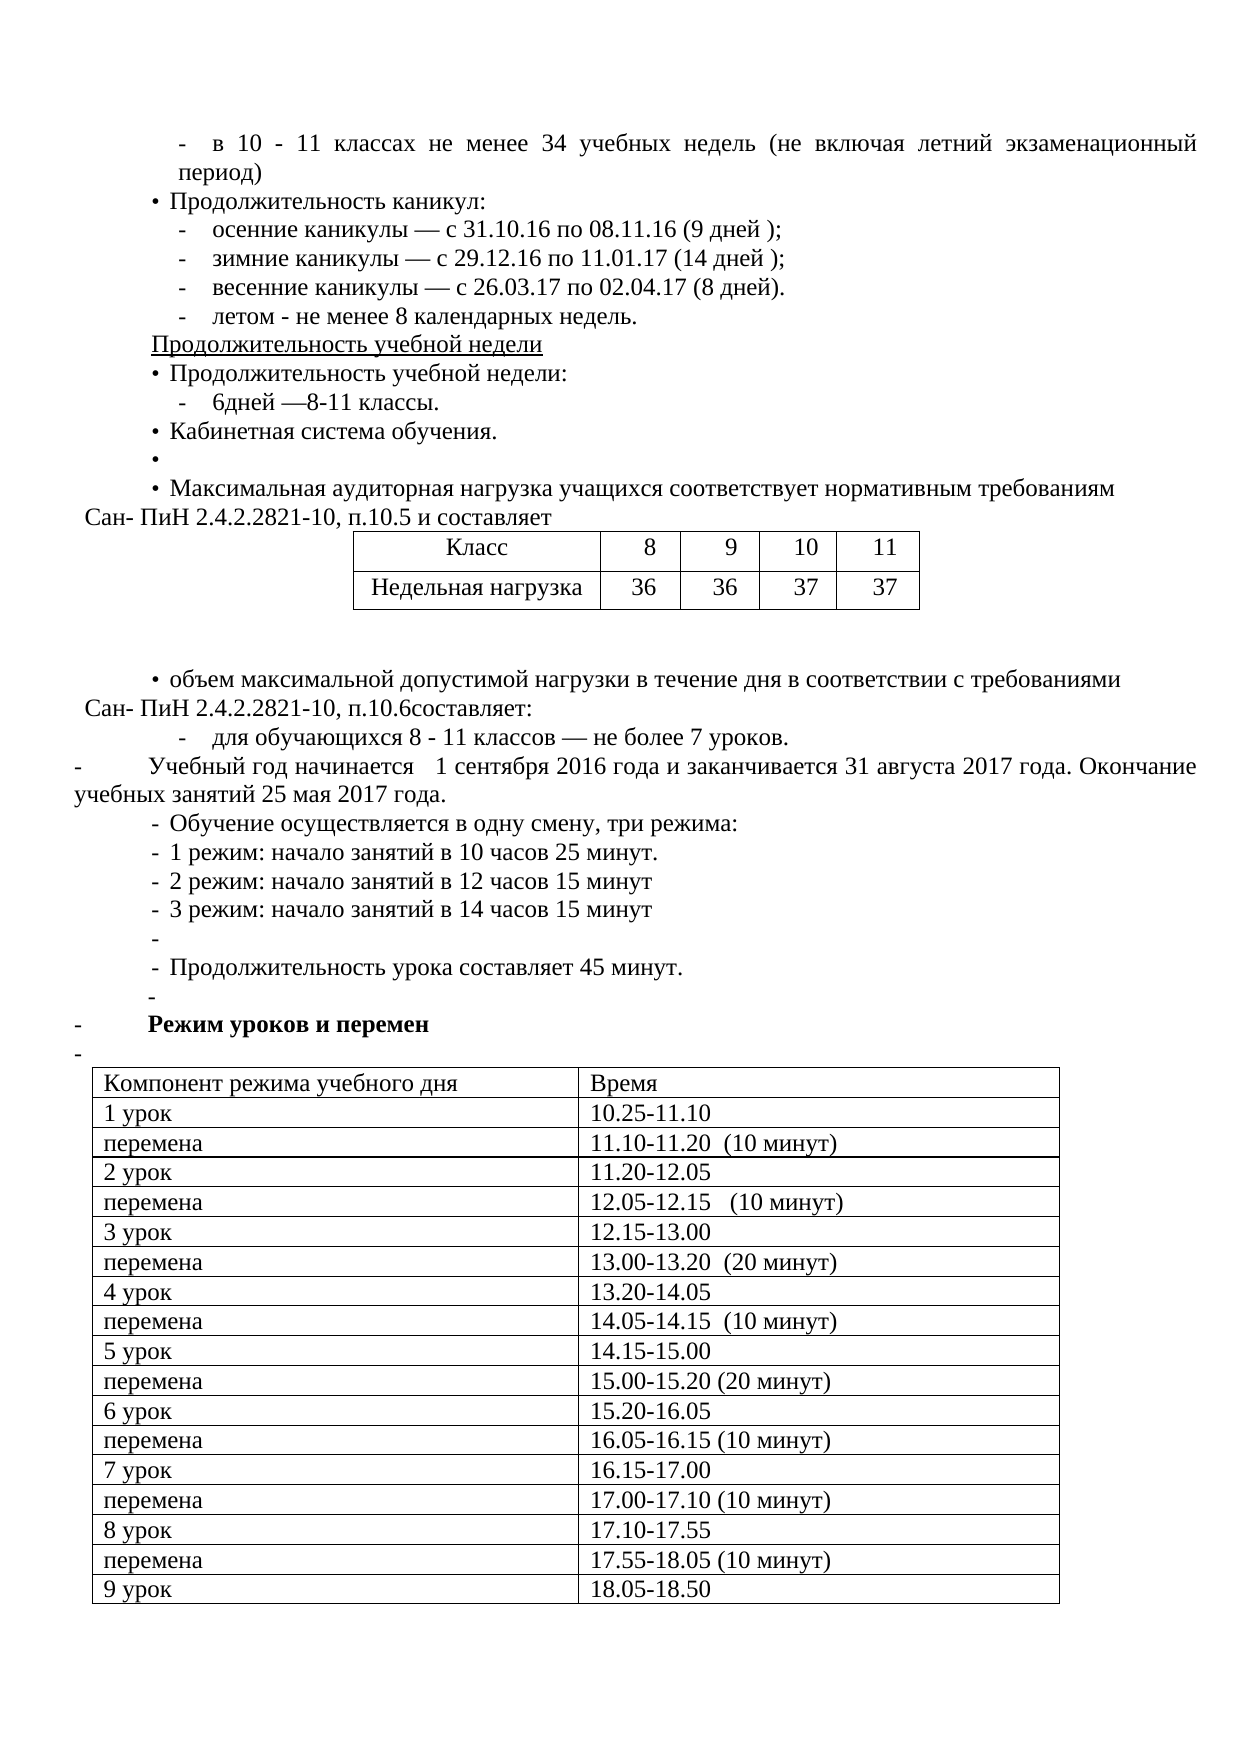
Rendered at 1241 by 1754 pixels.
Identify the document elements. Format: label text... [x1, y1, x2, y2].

table_cell 11.10-11.20 (10 минут) [579, 1128, 1059, 1156]
table_cell 37 [760, 572, 836, 609]
list объем максимальной допустимой нагрузки в течение дня в соответствии с требованиями Сан- ПиН 2.4.2.2821-10, п.10.6составляет: [84, 664, 1153, 722]
table_cell перемена [93, 1128, 578, 1156]
table_cell 13.00-13.20 (20 минут) [579, 1247, 1059, 1276]
table_cell 2 урок [93, 1158, 578, 1186]
table_cell 17.10-17.55 [579, 1515, 1059, 1544]
table_cell перемена [93, 1485, 578, 1514]
table_cell 9 урок [93, 1575, 578, 1603]
list осенние каникулы — с 31.10.16 по 08.11.16 (9 дней ); [178, 214, 1198, 243]
table_cell 4 урок [93, 1277, 578, 1305]
list в 10 - 11 классах не менее 34 учебных недель (не включая летний экзаменационный период) [178, 128, 1198, 186]
table_header 11 [837, 532, 919, 571]
table_cell 14.05-14.15 (10 минут) [579, 1306, 1059, 1335]
table_cell 36 [681, 572, 759, 609]
table_cell 13.20-14.05 [579, 1277, 1059, 1305]
table_cell 12.05-12.15 (10 минут) [579, 1187, 1059, 1216]
table_cell 36 [601, 572, 680, 609]
table_cell 1 урок [93, 1098, 578, 1127]
table_header Компонент режима учебного дня [93, 1068, 578, 1097]
list Продолжительность урока составляет 45 минут. [84, 952, 1198, 981]
table_cell 10.25-11.10 [579, 1098, 1059, 1127]
table_cell 17.00-17.10 (10 минут) [579, 1485, 1059, 1514]
table_cell 14.15-15.00 [579, 1336, 1059, 1365]
table_cell 5 урок [93, 1336, 578, 1365]
list Режим уроков и перемен [74, 1009, 1198, 1038]
list зимние каникулы — с 29.12.16 по 11.01.17 (14 дней ); [178, 243, 1198, 272]
table_cell 16.05-16.15 (10 минут) [579, 1426, 1059, 1454]
table_cell Недельная нагрузка [354, 572, 600, 609]
table_cell 18.05-18.50 [579, 1575, 1059, 1603]
list 2 режим: начало занятий в 12 часов 15 минут [84, 866, 1198, 894]
table_cell перемена [93, 1187, 578, 1216]
table_cell 7 урок [93, 1455, 578, 1484]
list для обучающихся 8 - 11 классов — не более 7 уроков. [178, 722, 1198, 751]
table_header 9 [681, 532, 759, 571]
text Продолжительность учебной недели [84, 329, 1198, 358]
table_cell 12.15-13.00 [579, 1217, 1059, 1246]
list Кабинетная система обучения. [84, 416, 1198, 444]
list Продолжительность учебной недели: [84, 358, 1198, 387]
list 3 режим: начало занятий в 14 часов 15 минут [84, 894, 1198, 923]
table_cell 8 урок [93, 1515, 578, 1544]
table_cell перемена [93, 1247, 578, 1276]
table_header Класс [354, 532, 600, 571]
list весенние каникулы — с 26.03.17 по 02.04.17 (8 дней). [178, 272, 1198, 301]
list 6дней —8-11 классы. [178, 387, 1198, 416]
list летом - не менее 8 календарных недель. [178, 301, 1198, 329]
list Обучение осуществляется в одну смену, три режима: [84, 808, 1198, 837]
table_cell 17.55-18.05 (10 минут) [579, 1545, 1059, 1573]
table_cell перемена [93, 1306, 578, 1335]
table_cell 3 урок [93, 1217, 578, 1246]
list Максимальная аудиторная нагрузка учащихся соответствует нормативным требованиям Сан- ПиН 2.4.2.2821-10, п.10.5 и составляет [84, 473, 1153, 531]
table_cell 15.20-16.05 [579, 1396, 1059, 1424]
table_cell 15.00-15.20 (20 минут) [579, 1366, 1059, 1395]
table_header 8 [601, 532, 680, 571]
list Учебный год начинается 1 сентября 2016 года и заканчивается 31 августа 2017 года. Окончание учебных занятий 25 мая 2017 года. [74, 751, 1198, 808]
table_cell 37 [837, 572, 919, 609]
table_cell перемена [93, 1426, 578, 1454]
list Продолжительность каникул: [84, 186, 1198, 214]
table_cell 16.15-17.00 [579, 1455, 1059, 1484]
list 1 режим: начало занятий в 10 часов 25 минут. [84, 837, 1198, 866]
table_cell 11.20-12.05 [579, 1158, 1059, 1186]
table_cell перемена [93, 1545, 578, 1573]
table_header 10 [760, 532, 836, 571]
table_header Время [579, 1068, 1059, 1097]
table_cell 6 урок [93, 1396, 578, 1424]
table_cell перемена [93, 1366, 578, 1395]
